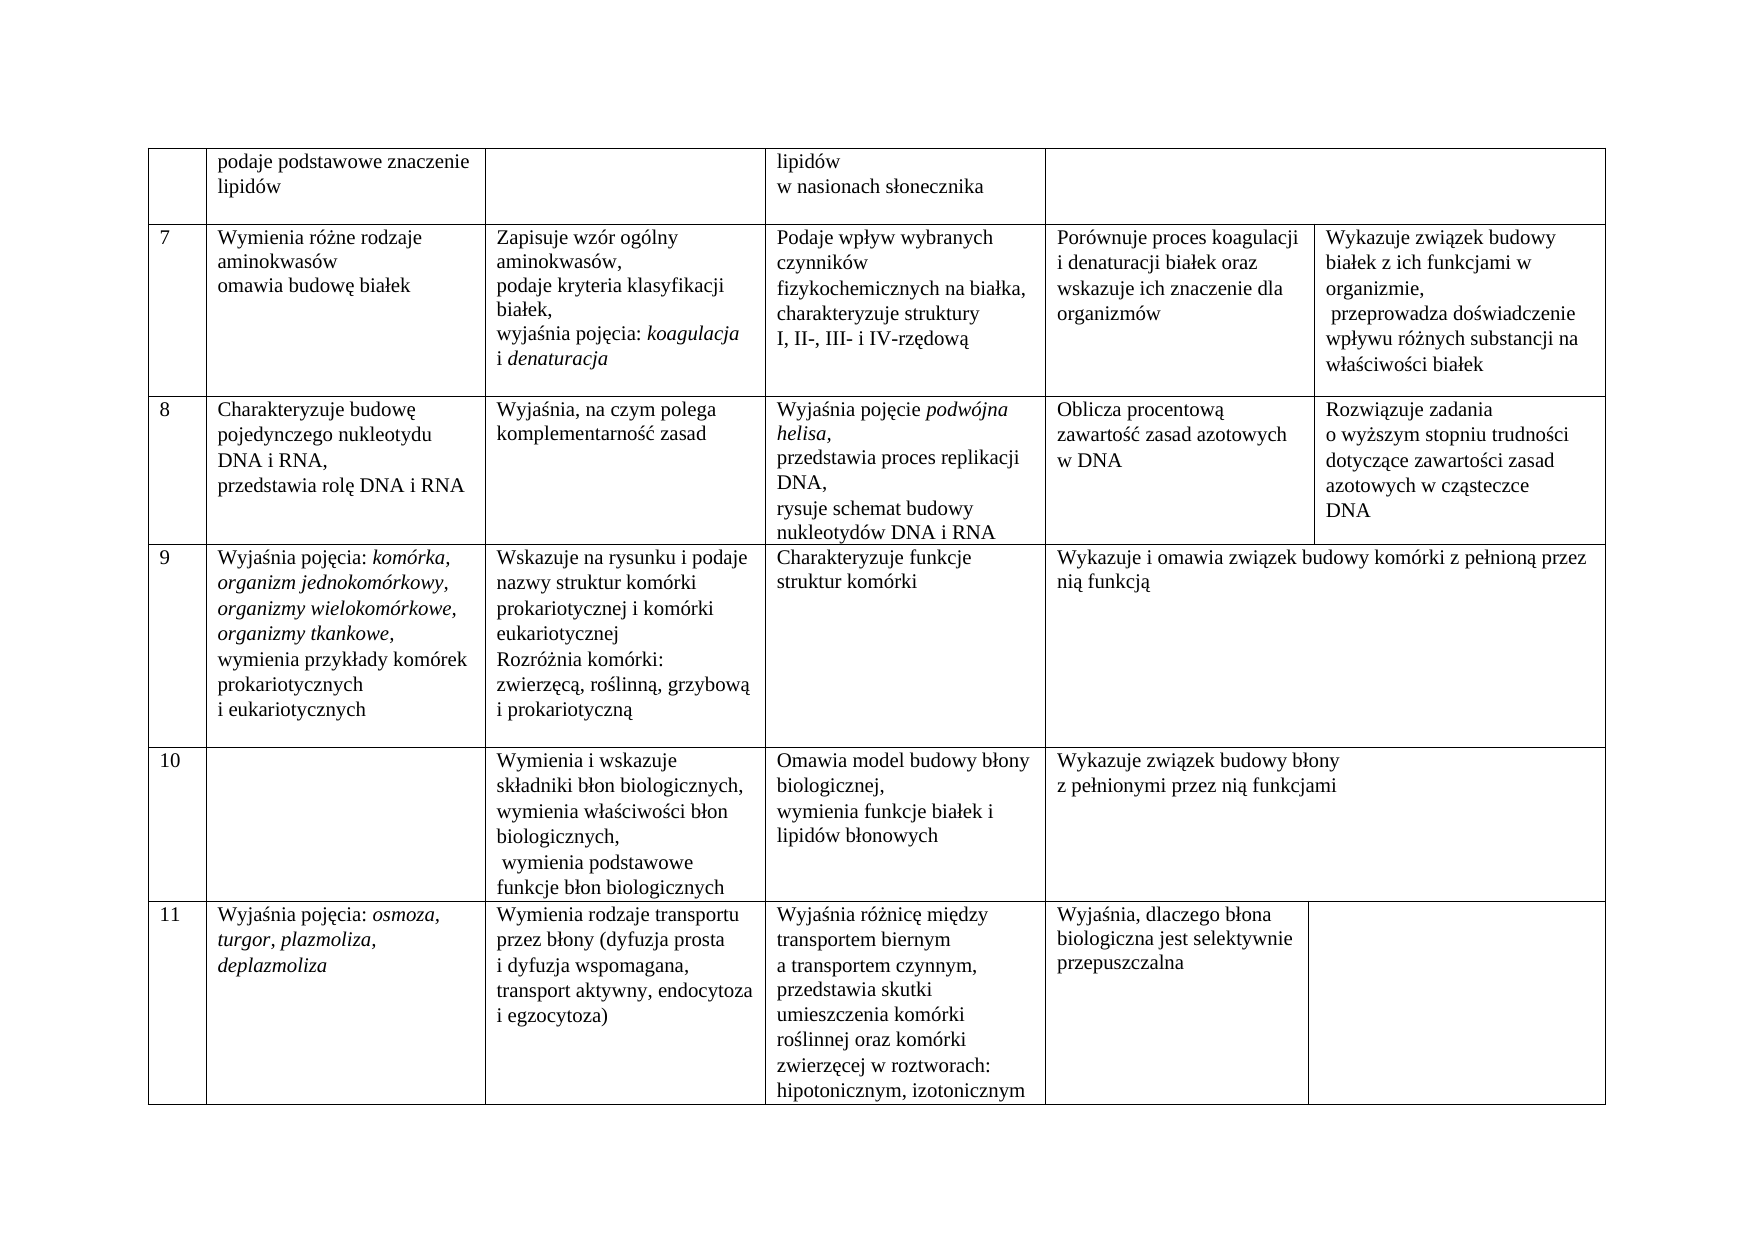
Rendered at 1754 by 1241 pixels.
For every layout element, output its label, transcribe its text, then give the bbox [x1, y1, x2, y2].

table_cell Charakteryzuje funkcje struktur komórki [766, 545, 1045, 747]
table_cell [766, 149, 1045, 223]
table_cell Rozwiązuje zadania o wyższym stopniu trudności dotyczące zawartości zasad azotowych w cząsteczce DNA [1315, 397, 1605, 544]
table_cell 11 [149, 902, 206, 1104]
table_cell [207, 748, 485, 901]
table_cell Wymienia różne rodzaje aminokwasów omawia budowę białek [207, 225, 485, 396]
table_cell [766, 902, 1045, 1104]
table_cell 9 [149, 545, 206, 747]
table_cell Charakteryzuje budowę pojedynczego nukleotydu DNA i RNA, przedstawia rolę DNA i RNA [207, 397, 485, 544]
table_cell Wyjaśnia, na czym polega komplementarność zasad [486, 397, 765, 544]
table_cell Wykazuje związek budowy błony z pełnionymi przez nią funkcjami [1046, 748, 1605, 901]
table_cell Wykazuje i omawia związek budowy komórki z pełnioną przez nią funkcją [1046, 545, 1605, 747]
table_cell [207, 149, 485, 223]
table_cell 10 [149, 748, 206, 901]
table_cell Omawia model budowy błony biologicznej, wymienia funkcje białek i lipidów błonowych [766, 748, 1045, 901]
table_cell Wyjaśnia pojęcia: komórka, organizm jednokomórkowy, organizmy wielokomórkowe, organizmy tkankowe, wymienia przykłady komórek prokariotycznych i eukariotycznych [207, 545, 485, 747]
table_cell Wykazuje związek budowy białek z ich funkcjami w organizmie, przeprowadza doświadczenie wpływu różnych substancji na właściwości białek [1315, 225, 1605, 396]
table_cell 8 [149, 397, 206, 544]
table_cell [486, 902, 765, 1104]
table_cell 6 [149, 149, 206, 223]
table_cell Wyjaśnia pojęcie podwójna helisa, przedstawia proces replikacji DNA, rysuje schemat budowy nukleotydów DNA i RNA [766, 397, 1045, 544]
table_cell Wymienia i wskazuje składniki błon biologicznych, wymienia właściwości błon biologicznych, wymienia podstawowe funkcje błon biologicznych [486, 748, 765, 901]
table_cell 7 [149, 225, 206, 396]
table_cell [207, 902, 485, 1104]
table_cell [1046, 149, 1605, 223]
table_cell [1309, 902, 1605, 1104]
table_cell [486, 149, 765, 223]
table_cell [1046, 902, 1308, 1104]
table_cell Porównuje proces koagulacji i denaturacji białek oraz wskazuje ich znaczenie dla organizmów [1046, 225, 1314, 396]
table_cell Oblicza procentową zawartość zasad azotowych w DNA [1046, 397, 1314, 544]
table_cell Podaje wpływ wybranych czynników fizykochemicznych na białka, charakteryzuje struktury I, II-, III- i IV-rzędową [766, 225, 1045, 396]
table_cell Wskazuje na rysunku i podaje nazwy struktur komórki prokariotycznej i komórki eukariotycznej Rozróżnia komórki: zwierzęcą, roślinną, grzybową i prokariotyczną [486, 545, 765, 747]
table_cell Zapisuje wzór ogólny aminokwasów, podaje kryteria klasyfikacji białek, wyjaśnia pojęcia: koagulacja i denaturacja [486, 225, 765, 396]
